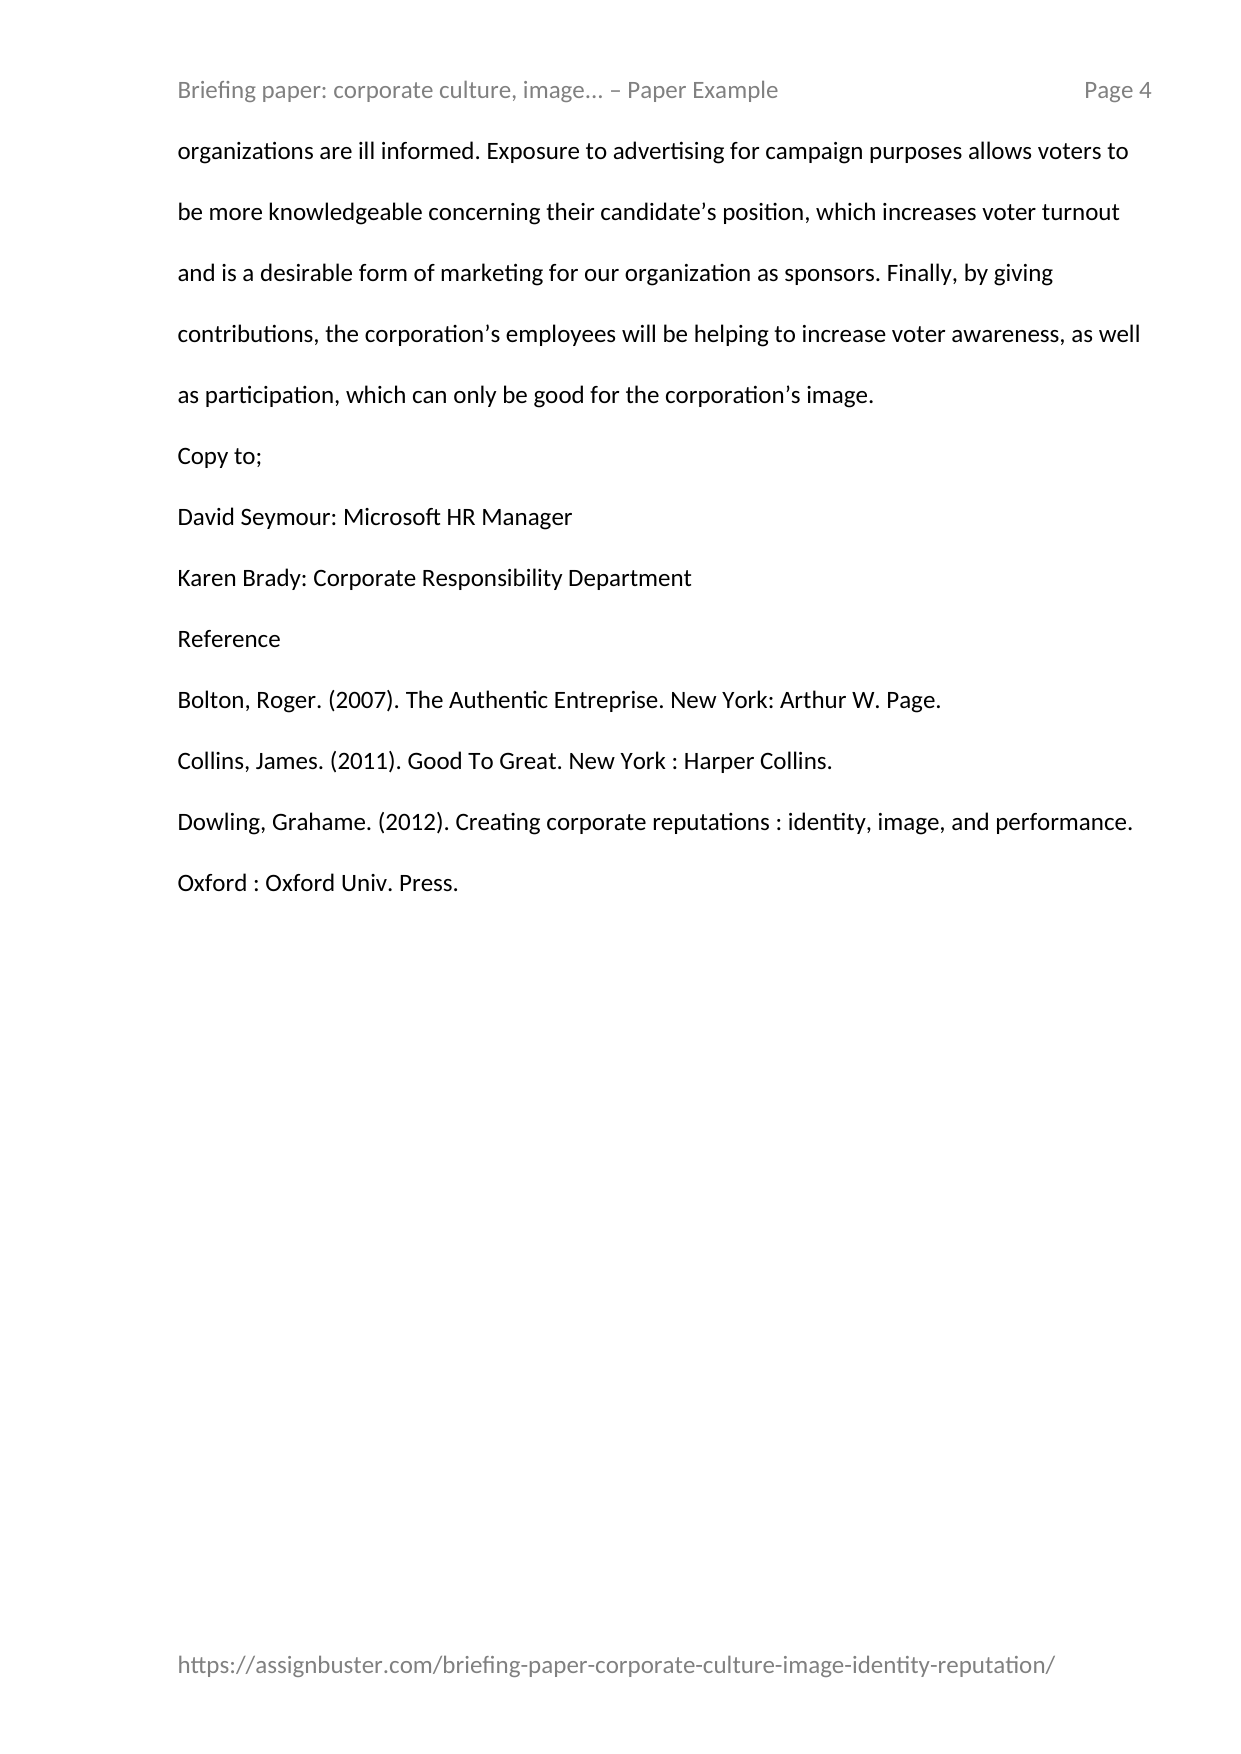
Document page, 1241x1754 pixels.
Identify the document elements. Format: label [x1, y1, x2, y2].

text [177, 135, 1152, 898]
